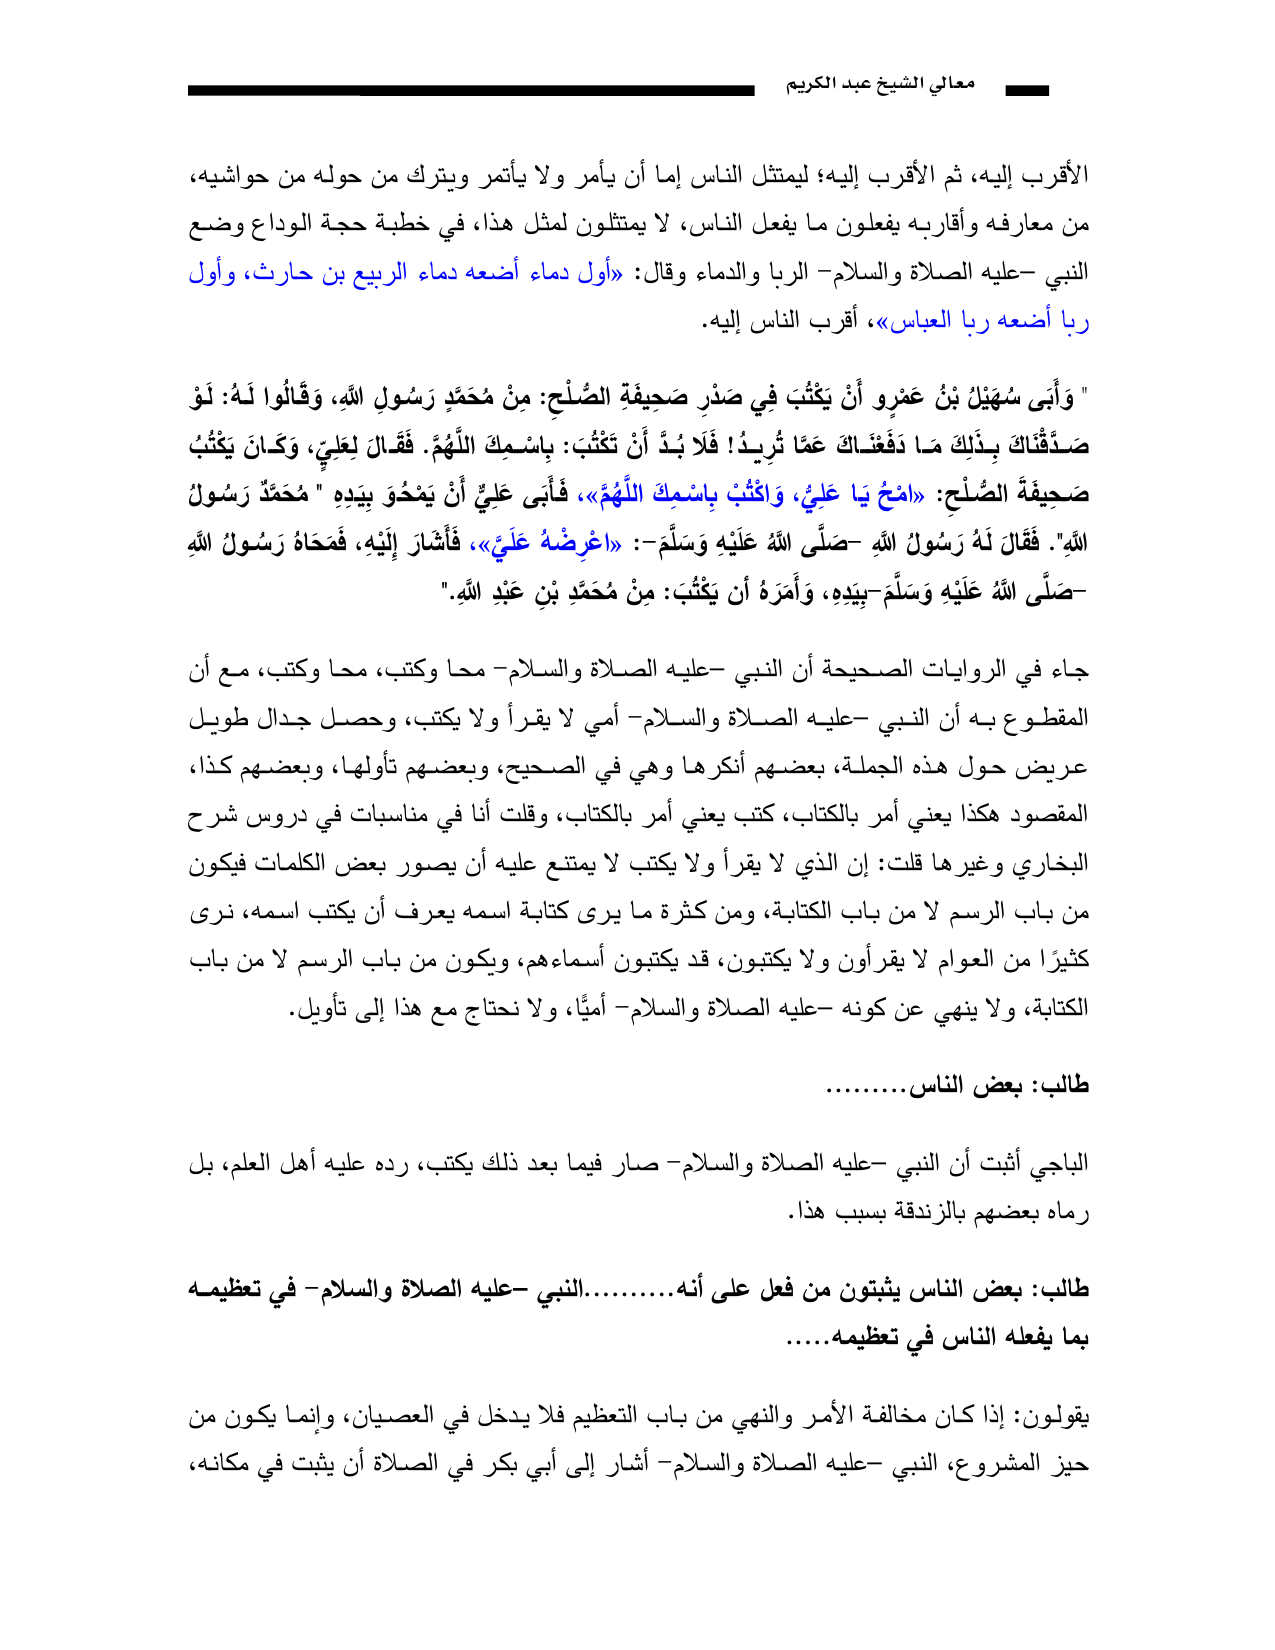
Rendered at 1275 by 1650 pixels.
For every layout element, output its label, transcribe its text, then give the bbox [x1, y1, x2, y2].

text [187, 150, 1087, 343]
text جاء في الروايات الصحيحة أن النبي –عليه الصلاة والسلام- محا وكتب، محا وكتب، مع أن المقطوع به أن النبي –عليه الصلاة والسلام- أمي لا يقرأ ولا يكتب، وحصل جدال طويل عريض حول هذه الجملة، بعضهم أنكرها وهي في الصحيح، وبعضهم تأولها، وبعضهم كذا، المقصود هكذا يعني أمر بالكتاب، كتب يعني أمر بالكتاب، وقلت أنا في مناسبات في دروس شرح البخاري وغيرها قلت: إن الذي لا يقرأ ولا يكتب لا يمتنع عليه أن يصور بعض الكلمات فيكون من باب الرسم لا من باب الكتابة، ومن كثرة ما يرى كتابة اسمه يعرف أن يكتب اسمه، نرى كثيرًا من العوام لا يقرأون ولا يكتبون، قد يكتبون أسماءهم، ويكون من باب الرسم لا من باب الكتابة، ولا ينهي عن كونه –عليه الصلاة والسلام- أميًّا، ولا نحتاج مع هذا إلى تأويل. [187, 644, 1087, 1031]
text طالب: بعض الناس......... [187, 1060, 1087, 1109]
text الباجي أثبت أن النبي –عليه الصلاة والسلام- صار فيما بعد ذلك يكتب، رده عليه أهل العلم، بل رماه بعضهم بالزندقة بسبب هذا. [187, 1138, 1087, 1234]
text طالب: بعض الناس يثبتون من فعل على أنه..........النبي –عليه الصلاة والسلام- في تعظيمه بما يفعله الناس في تعظيمه..... [187, 1264, 1087, 1361]
text " وَأَبَى سُهَيْلُ بْنُ عَمْرٍو أَنْ يَكْتُبَ فِي صَدْرِ صَحِيفَةِ الصُّلْحِ: مِنْ مُحَمَّدٍ رَسُولِ اللَّهِ، وَقَالُوا لَهُ: لَوْ صَدَّقْنَاكَ بِذَلِكَ مَا دَفَعْنَاكَ عَمَّا تُرِيدُ! فَلَا بُدَّ أَنْ تَكْتُبَ: بِاسْمِكَ اللَّهُمَّ. فَقَالَ لِعَلِيٍّ، وَكَانَ يَكْتُبُ صَحِيفَةَ الصُّلْحِ: «امْحُ يَا عَلِيُّ، وَاكْتُبْ بِاسْمِكَ اللَّهُمَّ»، فَأَبَى عَلِيٌّ أَنْ يَمْحُوَ بِيَدِهِ " مُحَمَّدٌ رَسُولُ اللَّهِ". فَقَالَ لَهُ رَسُولُ اللَّهِ -صَلَّى اللَّهُ عَلَيْهِ وَسَلَّمَ-: «اعْرِضْهُ عَلَيَّ»، فَأَشَارَ إِلَيْهِ، فَمَحَاهُ رَسُولُ اللَّهِ -صَلَّى اللَّهُ عَلَيْهِ وَسَلَّمَ-بِيَدِهِ، وَأَمَرَهُ أن يَكْتُبَ: مِنْ مُحَمَّدِ بْنِ عَبْدِ اللَّهِ." [187, 372, 1087, 615]
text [187, 1390, 1087, 1487]
